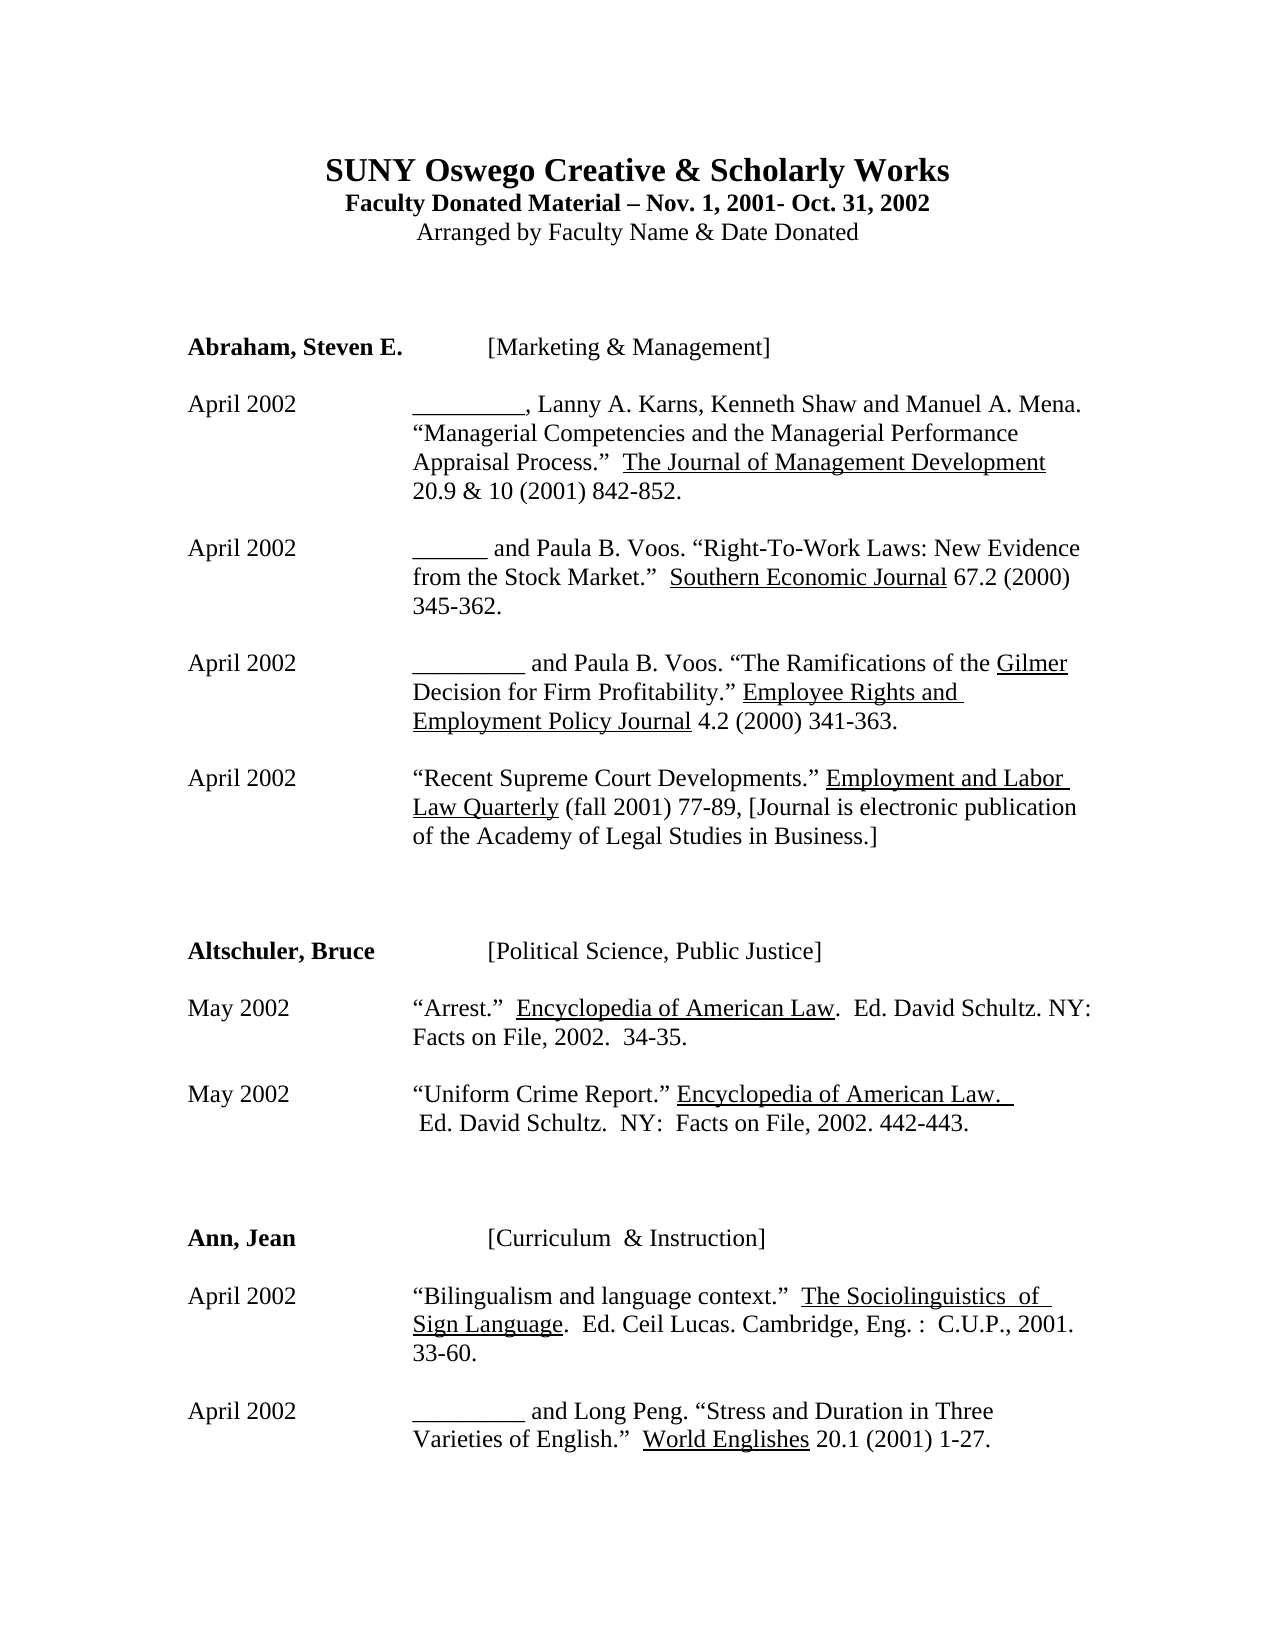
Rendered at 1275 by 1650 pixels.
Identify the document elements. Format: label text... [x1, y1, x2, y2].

text 33-60. [187, 1338, 1087, 1367]
text April 2002 “Recent Supreme Court Developments.” Employment and Labor Law Quarterly (fall 2001) 77-89, [Journal is electronic publication of the Academy of Legal Studies in Business.] [187, 763, 1087, 849]
text May 2002 “Arrest.” Encyclopedia of American Law. Ed. David Schultz. NY: Facts on File, 2002. 34-35. [187, 993, 1106, 1051]
text Ed. David Schultz. NY: Facts on File, 2002. 442-443. [412, 1108, 1106, 1137]
text April 2002 _________ and Paula B. Voos. “The Ramifications of the Gilmer [187, 648, 1087, 677]
text April 2002 _________ and Long Peng. “Stress and Duration in Three Varieties of English.” World Englishes 20.1 (2001) 1-27. [187, 1396, 1087, 1453]
text Abraham, Steven E. [Marketing & Management] [187, 332, 1087, 361]
text April 2002 ______ and Paula B. Voos. “Right-To-Work Laws: New Evidence from the Stock Market.” Southern Economic Journal 67.2 (2000) 345-362. [187, 533, 1087, 619]
text Arranged by Faculty Name & Date Donated [187, 217, 1087, 246]
text Ann, Jean [Curriculum & Instruction] [187, 1223, 1087, 1252]
text May 2002 “Uniform Crime Report.” Encyclopedia of American Law. [187, 1079, 1106, 1108]
text Altschuler, Bruce [Political Science, Public Justice] [187, 936, 1087, 964]
text April 2002 _________, Lanny A. Karns, Kenneth Shaw and Manuel A. Mena. “Managerial Competencies and the Managerial Performance Appraisal Process.” The Journal of Management Development 20.9 & 10 (2001) 842-852. [187, 389, 1087, 504]
text April 2002 “Bilingualism and language context.” The Sociolinguistics of Sign Language. Ed. Ceil Lucas. Cambridge, Eng. : C.U.P., 2001. [187, 1281, 1087, 1338]
title Faculty Donated Material – Nov. 1, 2001- Oct. 31, 2002 [187, 188, 1087, 217]
text SUNY Oswego Creative & Scholarly Works [187, 150, 1087, 188]
text Decision for Firm Profitability.” Employee Rights and Employment Policy Journal 4.2 (2000) 341-363. [412, 677, 1087, 734]
